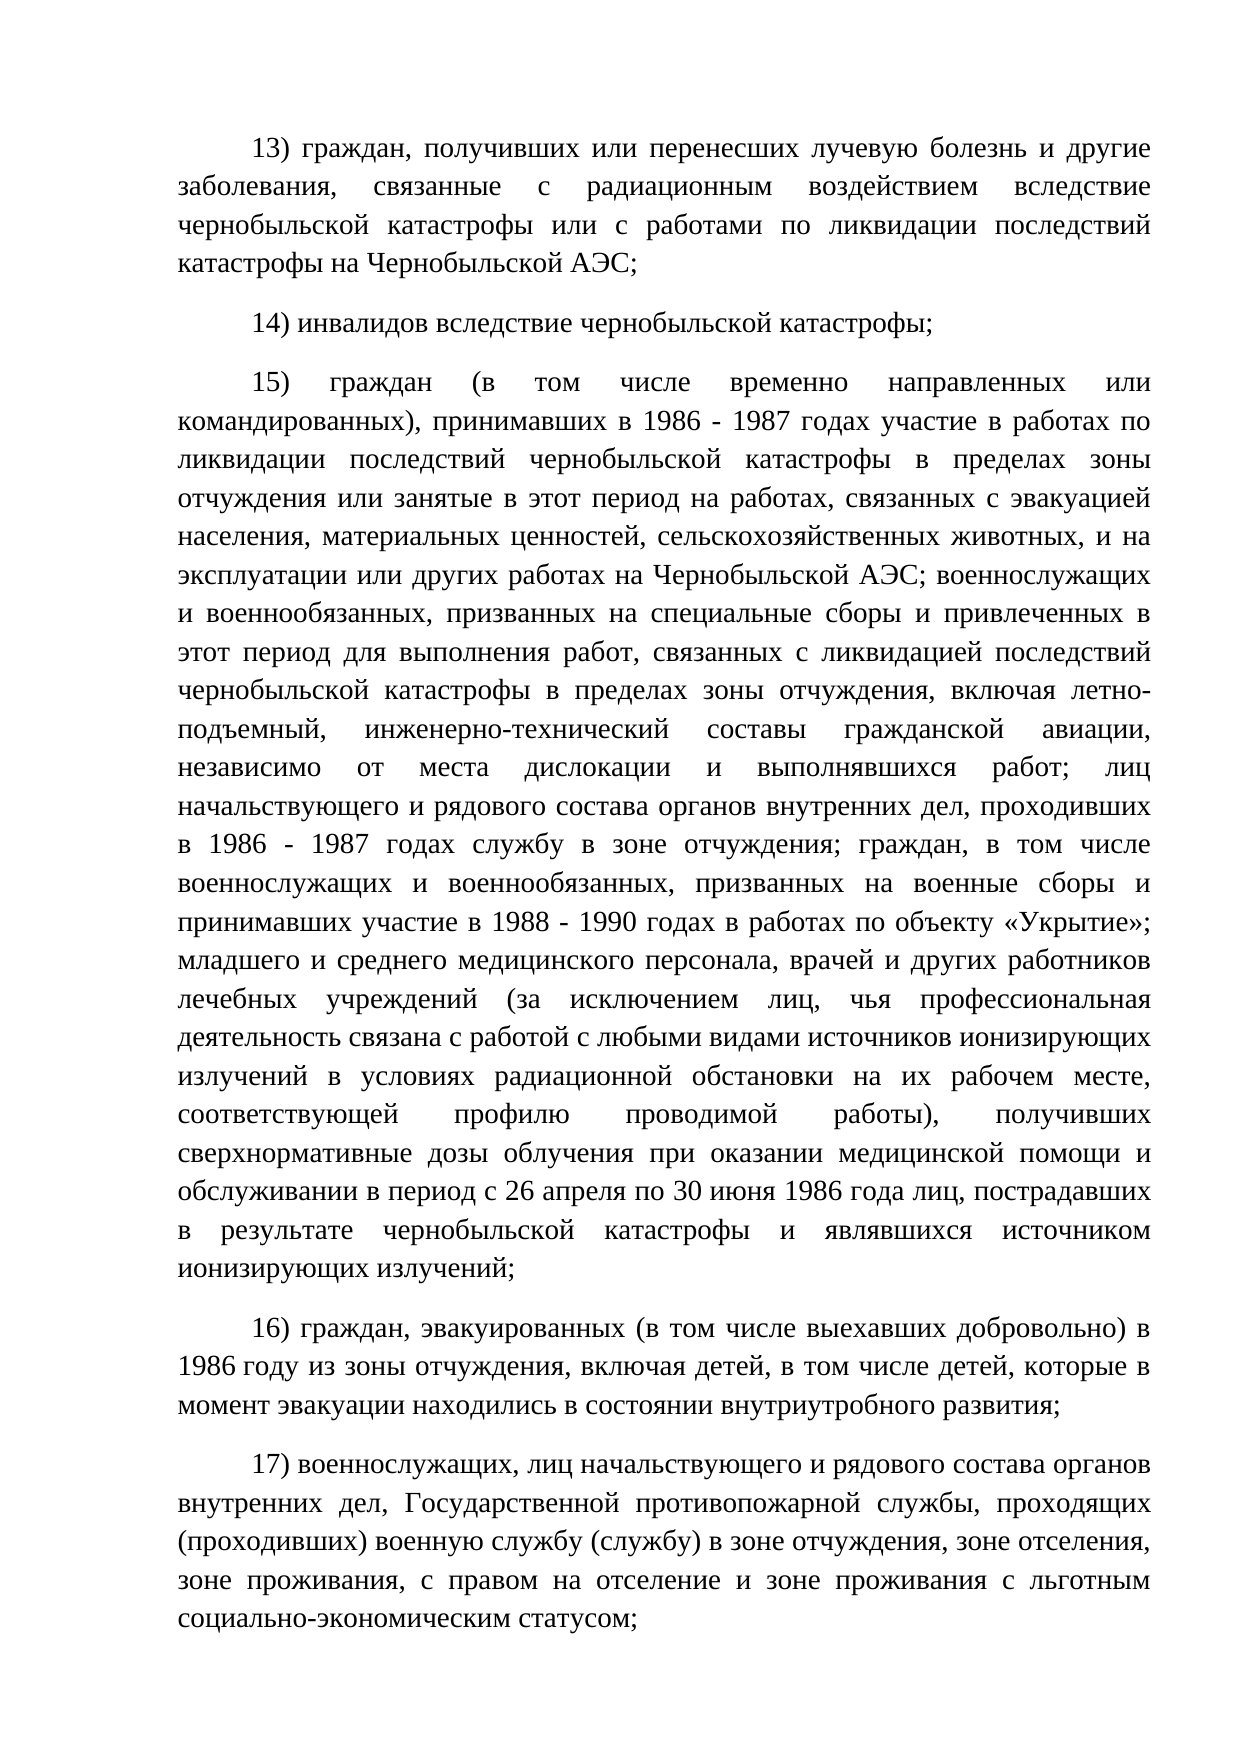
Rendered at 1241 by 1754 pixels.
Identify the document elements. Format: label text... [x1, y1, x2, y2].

text 13) граждан, получивших или перенесших лучевую болезнь и другие заболевания, связанные с радиационным воздействием вследствие чернобыльской катастрофы или с работами по ликвидации последствий катастрофы на Чернобыльской АЭС; [177, 130, 1152, 279]
text 17) военнослужащих, лиц начальствующего и рядового состава органов внутренних дел, Государственной противопожарной службы, проходящих (проходивших) военную службу (службу) в зоне отчуждения, зоне отселения, зоне проживания, с правом на отселение и зоне проживания с льготным социально-экономическим статусом; [177, 1446, 1152, 1634]
text 16) граждан, эвакуированных (в том числе выехавших добровольно) в 1986 году из зоны отчуждения, включая детей, в том числе детей, которые в момент эвакуации находились в состоянии внутриутробного развития; [177, 1310, 1152, 1421]
text 15) граждан (в том числе временно направленных или командированных), принимавших в 1986 - 1987 годах участие в работах по ликвидации последствий чернобыльской катастрофы в пределах зоны отчуждения или занятые в этот период на работах, связанных с эвакуацией населения, материальных ценностей, сельскохозяйственных животных, и на эксплуатации или других работах на Чернобыльской АЭС; военнослужащих и военнообязанных, призванных на специальные сборы и привлеченных в этот период для выполнения работ, связанных с ликвидацией последствий чернобыльской катастрофы в пределах зоны отчуждения, включая летно-подъемный, инженерно-технический составы гражданской авиации, независимо от места дислокации и выполнявшихся работ; лиц начальствующего и рядового состава органов внутренних дел, проходивших в 1986 - 1987 годах службу в зоне отчуждения; граждан, в том числе военнослужащих и военнообязанных, призванных на военные сборы и принимавших участие в 1988 - 1990 годах в работах по объекту «Укрытие»; младшего и среднего медицинского персонала, врачей и других работников лечебных учреждений (за исключением лиц, чья профессиональная деятельность связана с работой с любыми видами источников ионизирующих излучений в условиях радиационной обстановки на их рабочем месте, соответствующей профилю проводимой работы), получивших сверхнормативные дозы облучения при оказании медицинской помощи и обслуживании в период с 26 апреля по 30 июня 1986 года лиц, пострадавших в результате чернобыльской катастрофы и являвшихся источником ионизирующих излучений; [177, 364, 1152, 1284]
text 14) инвалидов вследствие чернобыльской катастрофы; [177, 305, 1152, 338]
